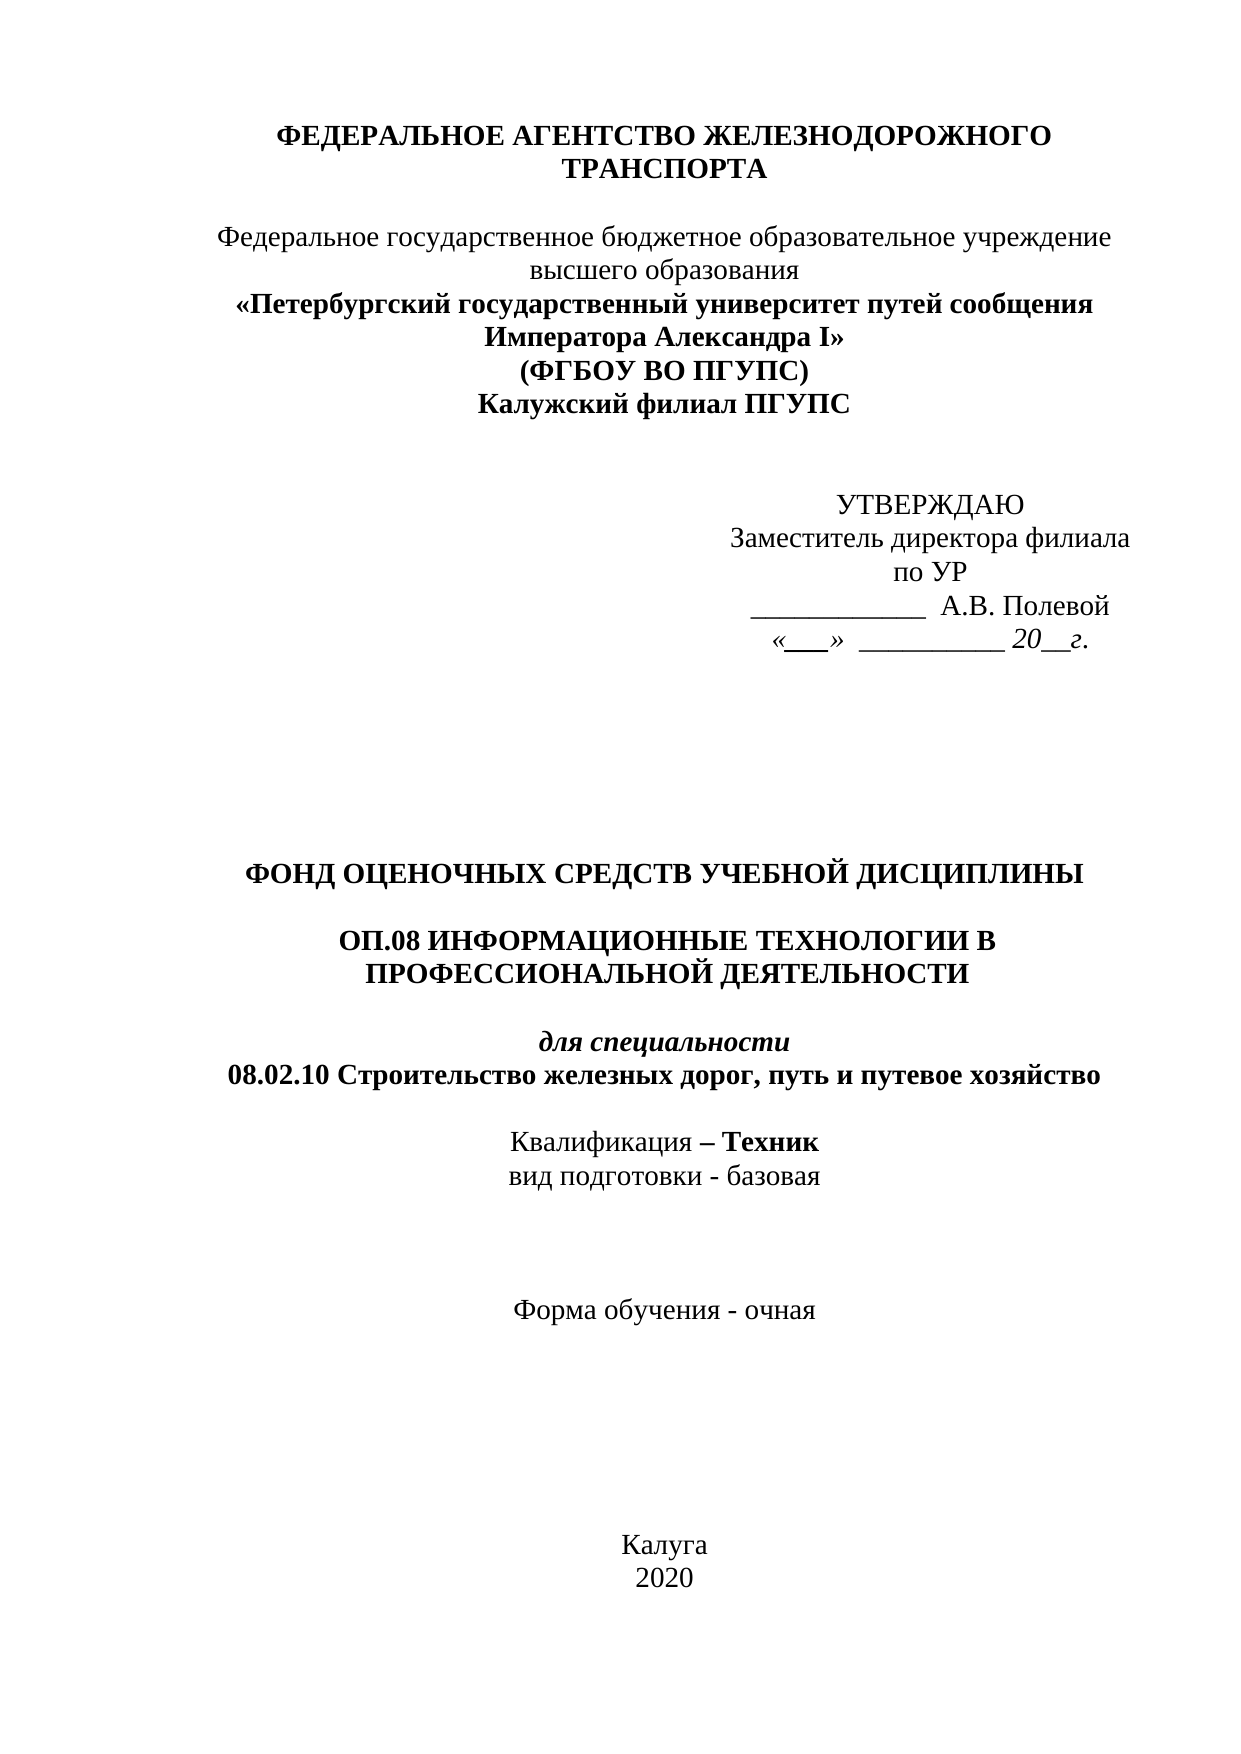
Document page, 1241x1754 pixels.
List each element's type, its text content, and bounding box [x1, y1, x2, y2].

text «Петербургский государственный университет путей сообщения [177, 286, 1152, 319]
text Калуга [177, 1527, 1152, 1560]
text для специальности [177, 1024, 1152, 1057]
text ОП.08 ИНФОРМАЦИОННЫЕ ТЕХНОЛОГИИ В ПРОФЕССИОНАЛЬНОЙ ДЕЯТЕЛЬНОСТИ [177, 923, 1157, 990]
text 2020 [177, 1560, 1152, 1594]
text ФОНД ОЦЕНОЧНЫХ СРЕДСТВ УЧЕБНОЙ ДИСЦИПЛИНЫ [177, 856, 1152, 889]
text Форма обучения - очная [177, 1292, 1152, 1326]
text вид подготовки - базовая [177, 1158, 1152, 1191]
text ____________ А.В. Полевой [709, 588, 1152, 621]
text 08.02.10 Строительство железных дорог, путь и путевое хозяйство [177, 1057, 1152, 1091]
text «___» __________ 20__г. [709, 621, 1152, 655]
text Заместитель директора филиала по УР [709, 521, 1152, 588]
text Квалификация – Техник [177, 1124, 1152, 1158]
text Федеральное государственное бюджетное образовательное учреждение высшего образования [177, 219, 1152, 286]
text УТВЕРЖДАЮ [709, 487, 1152, 521]
text Калужский филиал ПГУПС [177, 386, 1152, 420]
text Императора Александра I» [177, 319, 1152, 353]
text (ФГБОУ ВО ПГУПС) [177, 353, 1152, 386]
text ФЕДЕРАЛЬНОЕ АГЕНТСТВО ЖЕЛЕЗНОДОРОЖНОГО ТРАНСПОРТА [177, 118, 1152, 185]
